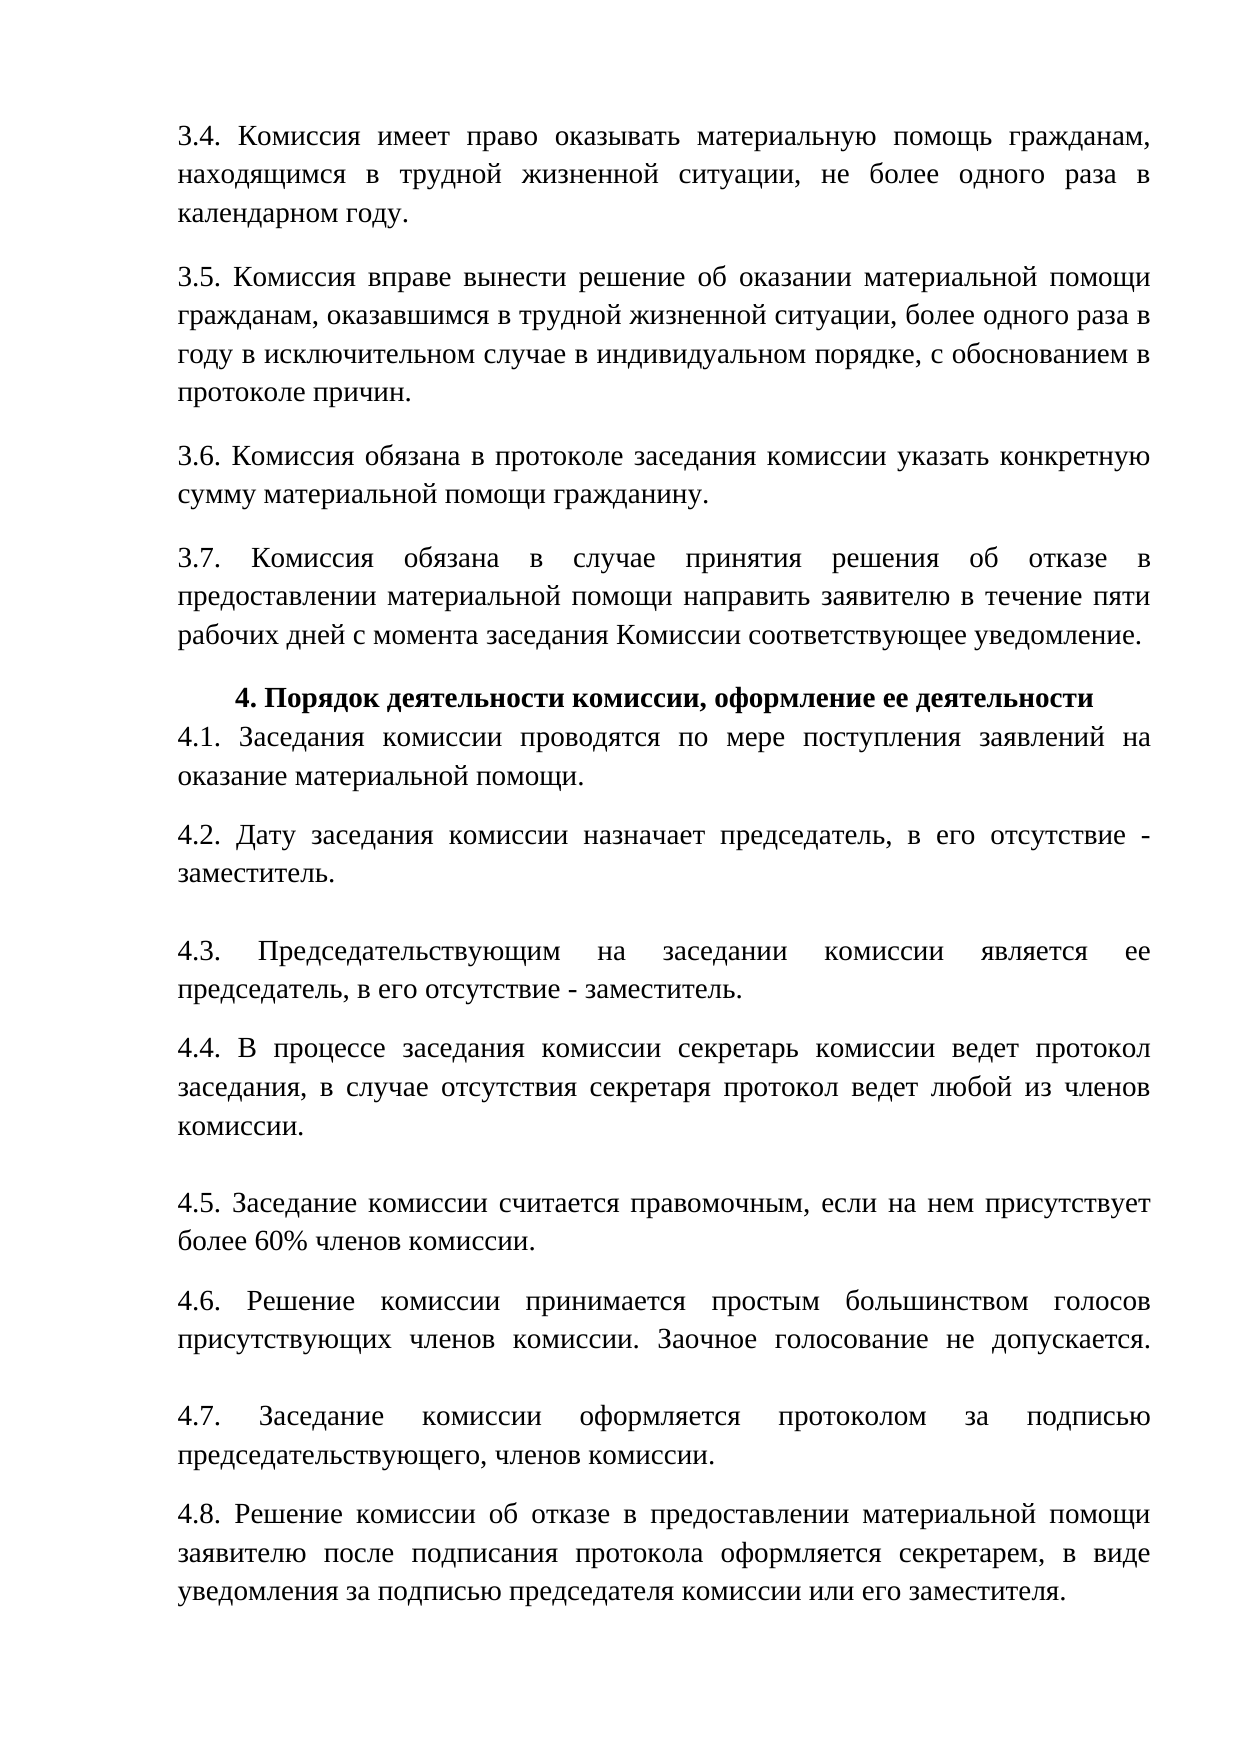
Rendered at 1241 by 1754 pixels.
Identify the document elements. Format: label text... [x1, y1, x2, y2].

text 4.2. Дату заседания комиссии назначает председатель, в его отсутствие - заместитель. 4.3. Председательствующим на заседании комиссии является ее председатель, в его отсутствие - заместитель. [177, 817, 1152, 1005]
text 3.6. Комиссия обязана в протоколе заседания комиссии указать конкретную сумму материальной помощи гражданину. [177, 438, 1152, 510]
text 4.1. Заседания комиссии проводятся по мере поступления заявлений на оказание материальной помощи. [177, 719, 1152, 791]
text 4.4. В процессе заседания комиссии секретарь комиссии ведет протокол заседания, в случае отсутствия секретаря протокол ведет любой из членов комиссии. 4.5. Заседание комиссии считается правомочным, если на нем присутствует более 60% членов комиссии. [177, 1031, 1152, 1257]
text 3.7. Комиссия обязана в случае принятия решения об отказе в предоставлении материальной помощи направить заявителю в течение пяти рабочих дней с момента заседания Комиссии соответствующее уведомление. [177, 540, 1152, 651]
text 3.4. Комиссия имеет право оказывать материальную помощь гражданам, находящимся в трудной жизненной ситуации, не более одного раза в календарном году. [177, 118, 1152, 229]
subtitle 4. Порядок деятельности комиссии, оформление ее деятельности [177, 681, 1152, 714]
text 4.8. Решение комиссии об отказе в предоставлении материальной помощи заявителю после подписания протокола оформляется секретарем, в виде уведомления за подписью председателя комиссии или его заместителя. [177, 1496, 1152, 1607]
text 3.5. Комиссия вправе вынести решение об оказании материальной помощи гражданам, оказавшимся в трудной жизненной ситуации, более одного раза в году в исключительном случае в индивидуальном порядке, с обоснованием в протоколе причин. [177, 259, 1152, 408]
text 4.6. Решение комиссии принимается простым большинством голосов присутствующих членов комиссии. Заочное голосование не допускается. 4.7. Заседание комиссии оформляется протоколом за подписью председательствующего, членов комиссии. [177, 1283, 1152, 1470]
